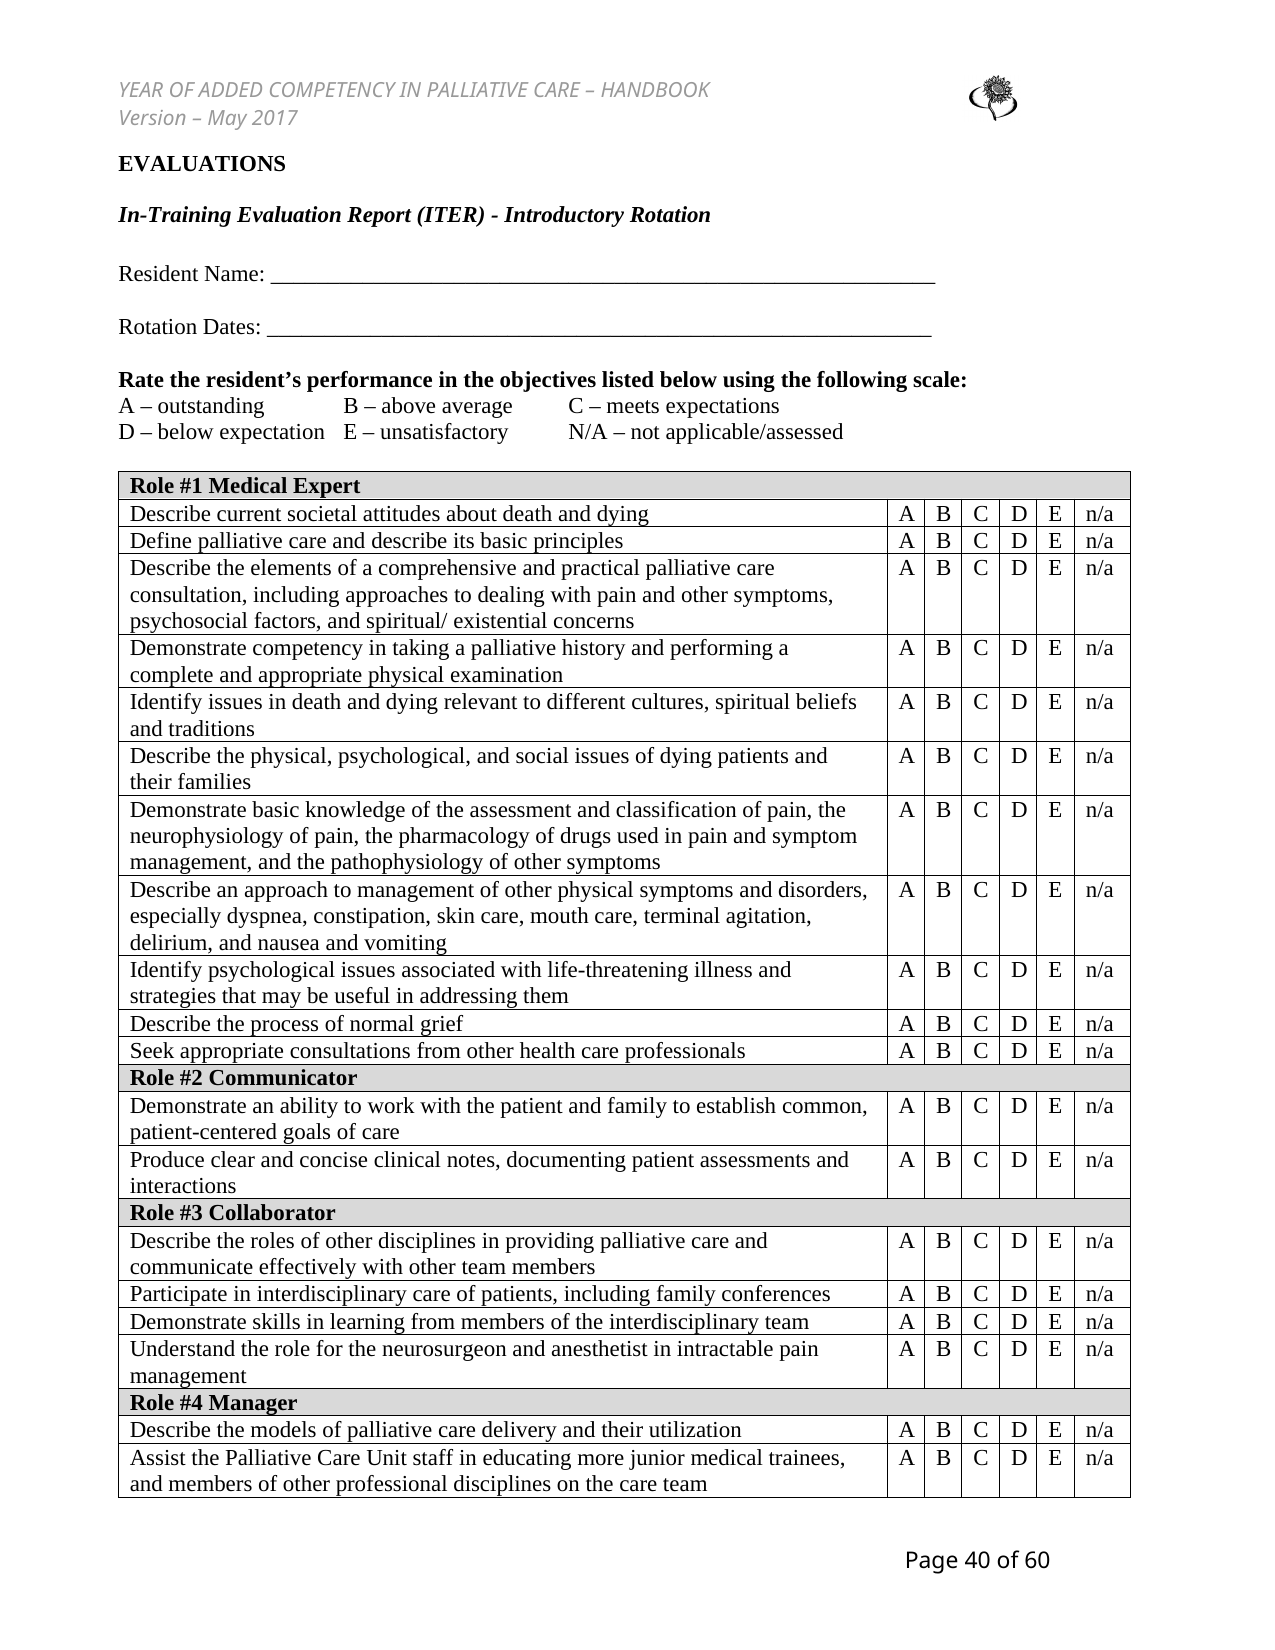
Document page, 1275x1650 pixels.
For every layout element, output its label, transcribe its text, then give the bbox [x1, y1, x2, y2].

table_cell E [1037, 527, 1074, 553]
subtitle EVALUATIONS [118, 150, 1088, 176]
table_cell C [962, 688, 999, 741]
table_cell B [925, 1092, 961, 1144]
subtitle In-Training Evaluation Report (ITER) - Introductory Rotation [118, 201, 1088, 228]
table_cell B [925, 1335, 961, 1388]
table_cell D [1000, 1444, 1036, 1497]
table_cell A [888, 635, 924, 687]
table_cell A [888, 1281, 924, 1307]
table_cell n/a [1075, 796, 1130, 875]
table_cell n/a [1075, 500, 1130, 526]
table_cell B [925, 742, 961, 795]
table_cell E [1037, 1335, 1074, 1388]
table_cell E [1037, 635, 1074, 687]
table_cell n/a [1075, 1416, 1130, 1443]
table_cell E [1037, 500, 1074, 526]
table_cell Describe the models of palliative care delivery and their utilization [119, 1416, 887, 1443]
table_cell E [1037, 1037, 1074, 1063]
table_cell n/a [1075, 876, 1130, 955]
text Resident Name: __________________________________________________________ [118, 260, 1088, 287]
table_cell D [1000, 1092, 1036, 1144]
table_cell C [962, 1037, 999, 1063]
table_cell C [962, 1010, 999, 1036]
table_cell D [1000, 742, 1036, 795]
table_cell B [925, 1037, 961, 1063]
table_cell C [962, 1281, 999, 1307]
table_cell Describe the physical, psychological, and social issues of dying patients and their families [119, 742, 887, 795]
table_cell Role #4 Manager [119, 1389, 1130, 1415]
table_cell E [1037, 1281, 1074, 1307]
table_cell Describe current societal attitudes about death and dying [119, 500, 887, 526]
text A – outstanding B – above average C – meets expectations [118, 392, 1088, 418]
table_cell Describe the elements of a comprehensive and practical palliative care consultation, including approaches to dealing with pain and other symptoms, psychosocial factors, and spiritual/ existential concerns [119, 554, 887, 633]
text Rotation Dates: __________________________________________________________ [118, 313, 1088, 339]
table_cell A [888, 1146, 924, 1198]
text Rate the resident’s performance in the objectives listed below using the following scale: [118, 366, 1088, 392]
table_cell B [925, 635, 961, 687]
table_cell E [1037, 956, 1074, 1009]
table_cell n/a [1075, 1308, 1130, 1334]
table_cell A [888, 1227, 924, 1279]
table_cell E [1037, 554, 1074, 633]
table_cell B [925, 554, 961, 633]
table_cell D [1000, 876, 1036, 955]
table_cell E [1037, 1227, 1074, 1279]
table_cell A [888, 1335, 924, 1388]
table_cell E [1037, 1146, 1074, 1198]
table_cell E [1037, 742, 1074, 795]
table_cell D [1000, 1281, 1036, 1307]
table_cell B [925, 1416, 961, 1443]
table_cell Seek appropriate consultations from other health care professionals [119, 1037, 887, 1063]
table_cell n/a [1075, 527, 1130, 553]
table_cell D [1000, 500, 1036, 526]
table_cell n/a [1075, 1010, 1130, 1036]
table_cell Describe the process of normal grief [119, 1010, 887, 1036]
table_cell Demonstrate an ability to work with the patient and family to establish common, patient-centered goals of care [119, 1092, 887, 1144]
table_cell A [888, 688, 924, 741]
table_cell D [1000, 688, 1036, 741]
table_cell D [1000, 1010, 1036, 1036]
table_cell A [888, 1092, 924, 1144]
table_cell B [925, 527, 961, 553]
text D – below expectation E – unsatisfactory N/A – not applicable/assessed [118, 418, 1088, 445]
table_cell D [1000, 1037, 1036, 1063]
table_cell n/a [1075, 635, 1130, 687]
table_cell n/a [1075, 742, 1130, 795]
table_cell n/a [1075, 956, 1130, 1009]
table_cell B [925, 796, 961, 875]
table_cell Role #2 Communicator [119, 1065, 1130, 1091]
table_cell A [888, 1010, 924, 1036]
table_cell C [962, 742, 999, 795]
table_cell n/a [1075, 1335, 1130, 1388]
table_cell n/a [1075, 1227, 1130, 1279]
table_cell C [962, 956, 999, 1009]
table_cell A [888, 1416, 924, 1443]
picture [961, 75, 1022, 122]
table_cell A [888, 554, 924, 633]
table_cell E [1037, 796, 1074, 875]
table_cell B [925, 1444, 961, 1497]
table_cell D [1000, 1308, 1036, 1334]
table_cell E [1037, 1010, 1074, 1036]
table_cell A [888, 956, 924, 1009]
table_cell A [888, 527, 924, 553]
table_cell A [888, 1444, 924, 1497]
table_cell B [925, 1146, 961, 1198]
table_cell C [962, 1335, 999, 1388]
table_cell E [1037, 1444, 1074, 1497]
table_cell C [962, 554, 999, 633]
table_cell E [1037, 688, 1074, 741]
table_cell E [1037, 1308, 1074, 1334]
table_cell A [888, 1308, 924, 1334]
table_cell Demonstrate skills in learning from members of the interdisciplinary team [119, 1308, 887, 1334]
table_cell E [1037, 1416, 1074, 1443]
table_cell B [925, 1281, 961, 1307]
table_cell Describe the roles of other disciplines in providing palliative care and communicate effectively with other team members [119, 1227, 887, 1279]
table_cell D [1000, 527, 1036, 553]
table_cell D [1000, 554, 1036, 633]
table_cell Understand the role for the neurosurgeon and anesthetist in intractable pain management [119, 1335, 887, 1388]
table_cell E [1037, 1092, 1074, 1144]
table_cell B [925, 876, 961, 955]
table_cell C [962, 796, 999, 875]
table_cell D [1000, 1146, 1036, 1198]
table_cell n/a [1075, 1146, 1130, 1198]
table_cell B [925, 1010, 961, 1036]
table_cell n/a [1075, 1037, 1130, 1063]
table_cell Define palliative care and describe its basic principles [119, 527, 887, 553]
table_cell n/a [1075, 1444, 1130, 1497]
table_cell A [888, 742, 924, 795]
table_cell D [1000, 1416, 1036, 1443]
table_cell A [888, 500, 924, 526]
table_cell Demonstrate competency in taking a palliative history and performing a complete and appropriate physical examination [119, 635, 887, 687]
table_cell Identify psychological issues associated with life-threatening illness and strategies that may be useful in addressing them [119, 956, 887, 1009]
table_cell C [962, 1308, 999, 1334]
table_cell C [962, 876, 999, 955]
table_cell Role #3 Collaborator [119, 1199, 1130, 1226]
table_cell B [925, 1308, 961, 1334]
table_cell A [888, 796, 924, 875]
table_cell D [1000, 1335, 1036, 1388]
table_cell D [1000, 796, 1036, 875]
table_cell E [1037, 876, 1074, 955]
table_cell Produce clear and concise clinical notes, documenting patient assessments and interactions [119, 1146, 887, 1198]
table_cell A [888, 876, 924, 955]
table_cell Participate in interdisciplinary care of patients, including family conferences [119, 1281, 887, 1307]
table_cell A [888, 1037, 924, 1063]
table_cell n/a [1075, 1281, 1130, 1307]
table_header Role #1 Medical Expert [119, 472, 1130, 498]
table_cell B [925, 688, 961, 741]
table_cell Demonstrate basic knowledge of the assessment and classification of pain, the neurophysiology of pain, the pharmacology of drugs used in pain and symptom management, and the pathophysiology of other symptoms [119, 796, 887, 875]
table_cell C [962, 500, 999, 526]
table_cell D [1000, 1227, 1036, 1279]
table_cell C [962, 1416, 999, 1443]
table_cell D [1000, 956, 1036, 1009]
table_cell C [962, 1092, 999, 1144]
table_cell n/a [1075, 1092, 1130, 1144]
table_cell Describe an approach to management of other physical symptoms and disorders, especially dyspnea, constipation, skin care, mouth care, terminal agitation, delirium, and nausea and vomiting [119, 876, 887, 955]
table_cell C [962, 635, 999, 687]
table_cell Identify issues in death and dying relevant to different cultures, spiritual beliefs and traditions [119, 688, 887, 741]
table_cell n/a [1075, 688, 1130, 741]
table_cell C [962, 1227, 999, 1279]
table_cell n/a [1075, 554, 1130, 633]
table_cell C [962, 1146, 999, 1198]
table_cell C [962, 1444, 999, 1497]
table_cell B [925, 956, 961, 1009]
table_cell C [962, 527, 999, 553]
table_cell B [925, 500, 961, 526]
table_cell D [1000, 635, 1036, 687]
table_cell Assist the Palliative Care Unit staff in educating more junior medical trainees, and members of other professional disciplines on the care team [119, 1444, 887, 1497]
table_cell B [925, 1227, 961, 1279]
